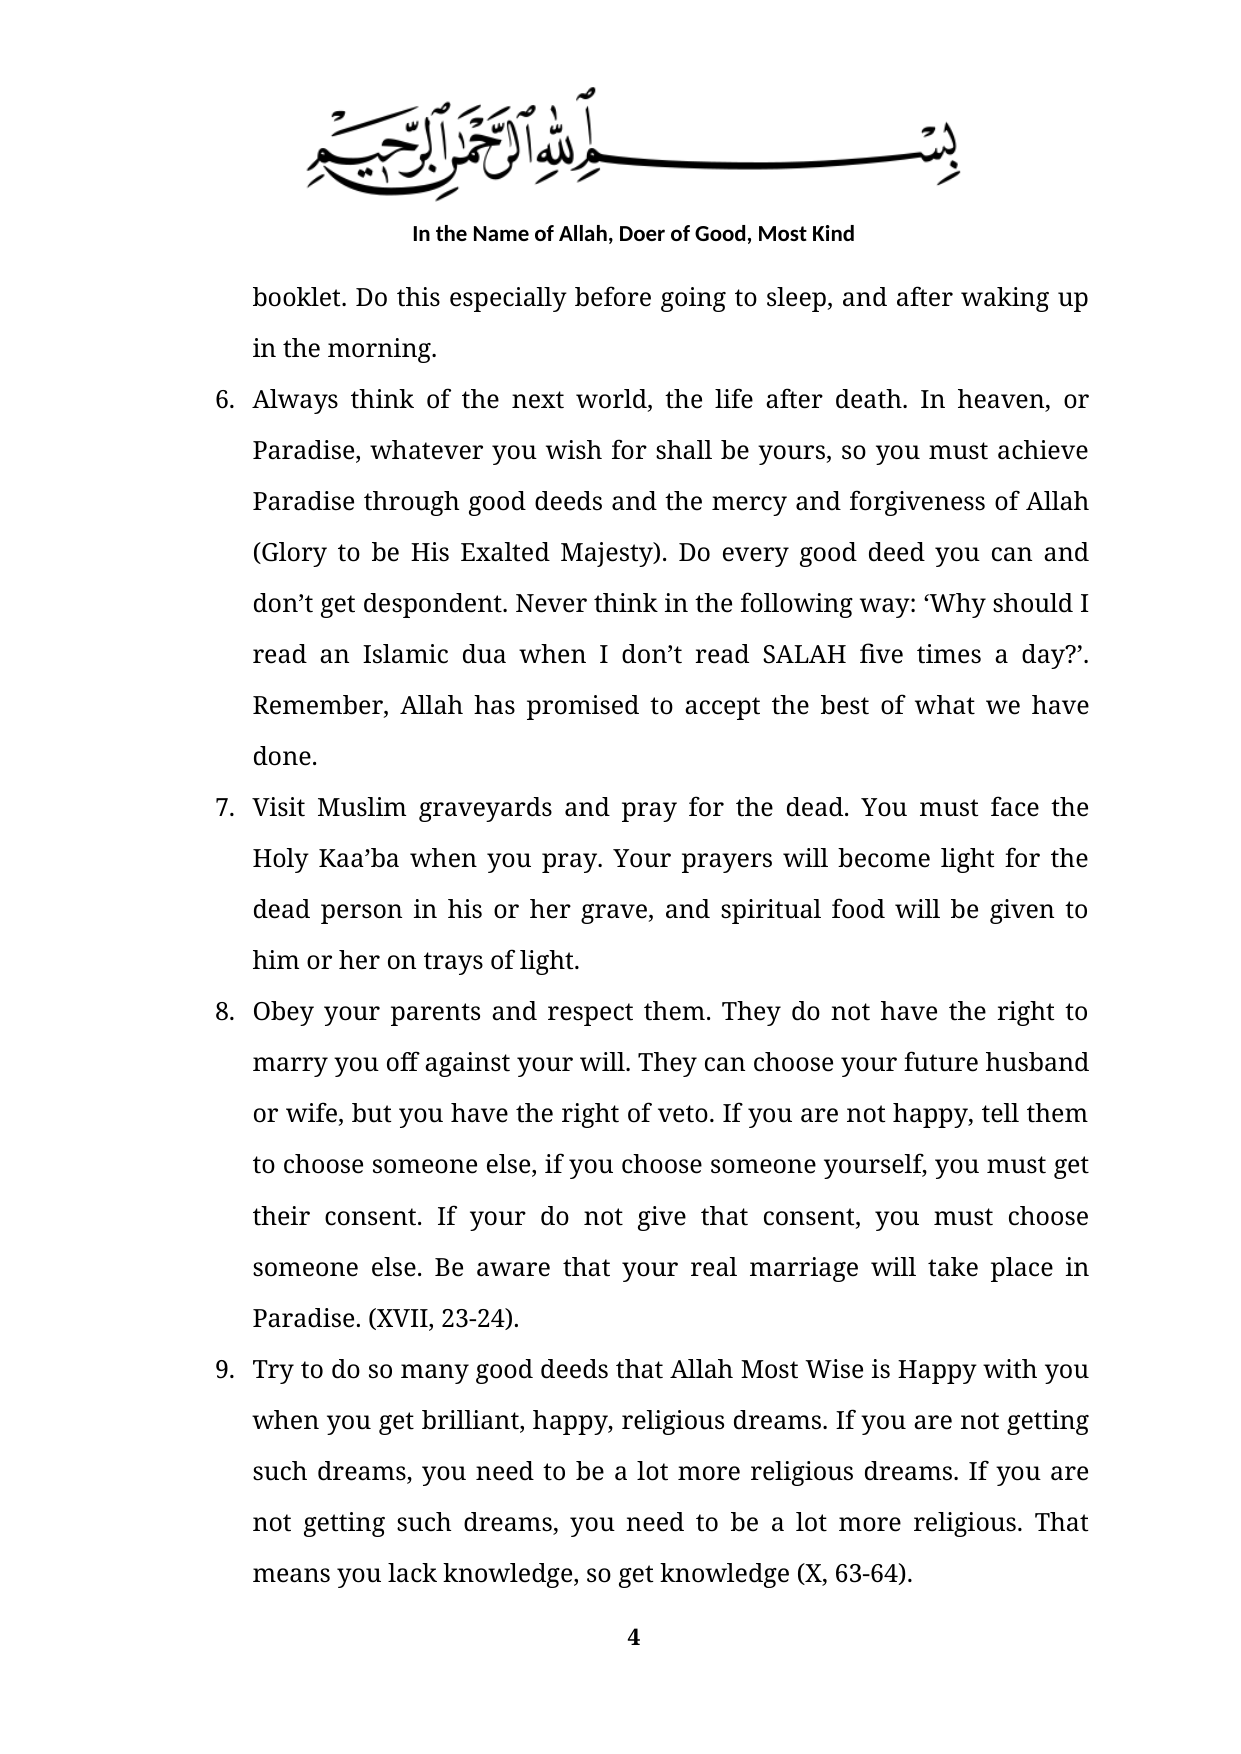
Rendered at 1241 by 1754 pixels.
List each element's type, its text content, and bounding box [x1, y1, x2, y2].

list Always think of the next world, the life after death. In heaven, or Paradise, whatever you wish for shall be yours, so you must achieve Paradise through good deeds and the mercy and forgiveness of Allah (Glory to be His Exalted Majesty). Do every good deed you can and don’t get despondent. Never think in the following way: ‘Why should I read an Islamic dua when I don’t read SALAH five times a day?’. Remember, Allah has promised to accept the best of what we have done. [215, 381, 1090, 773]
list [215, 279, 1090, 364]
list Obey your parents and respect them. They do not have the right to marry you off against your will. They can choose your future husband or wife, but you have the right of veto. If you are not happy, tell them to choose someone else, if you choose someone yourself, you must get their consent. If your do not give that consent, you must choose someone else. Be aware that your real marriage will take place in Paradise. (XVII, 23-24). [215, 994, 1090, 1334]
list Visit Muslim graveyards and pray for the dead. You must face the Holy Kaa’ba when you pray. Your prayers will become light for the dead person in his or her grave, and spiritual food will be given to him or her on trays of light. [215, 790, 1090, 977]
list Try to do so many good deeds that Allah Most Wise is Happy with you when you get brilliant, happy, religious dreams. If you are not getting such dreams, you need to be a lot more religious dreams. If you are not getting such dreams, you need to be a lot more religious. That means you lack knowledge, so get knowledge (X, 63-64). [215, 1351, 1090, 1589]
